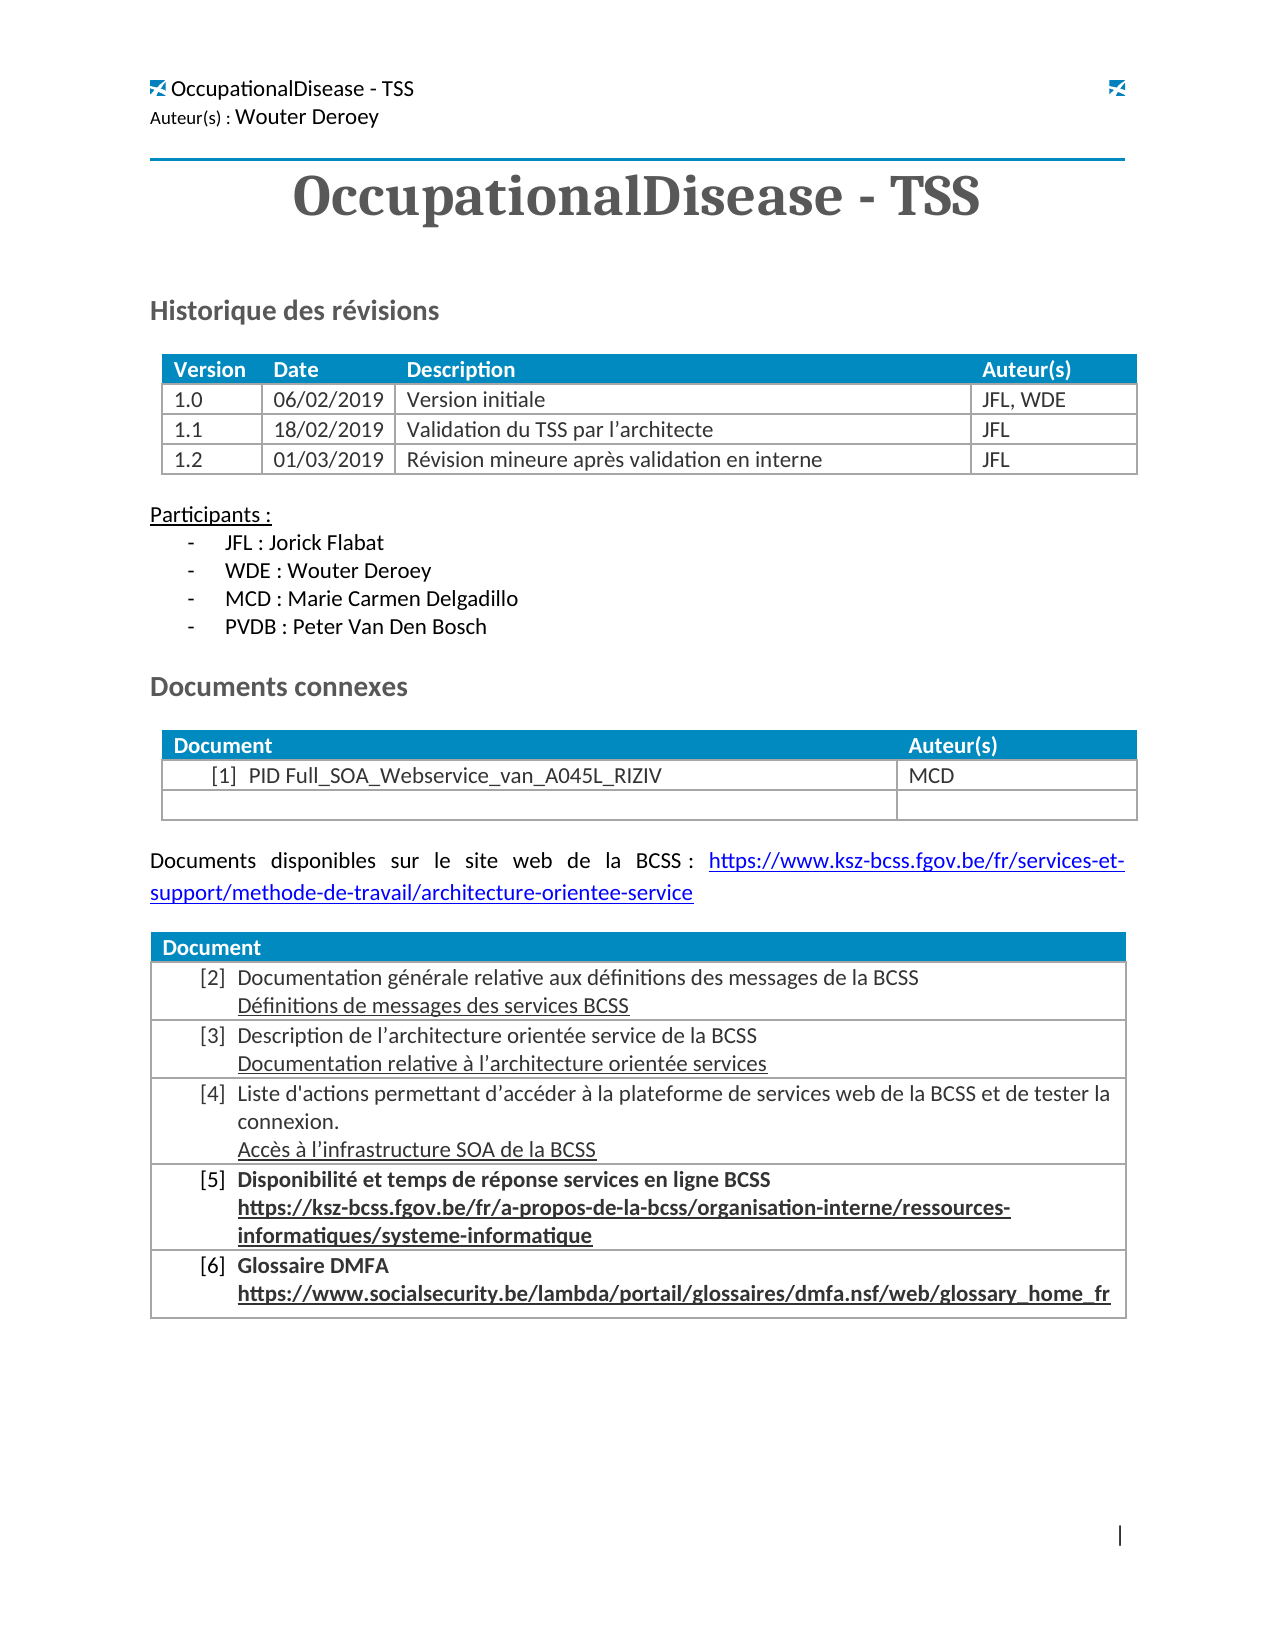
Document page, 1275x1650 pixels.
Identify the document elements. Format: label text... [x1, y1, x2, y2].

table_header Document [163, 731, 897, 759]
table_cell 1.2 [163, 445, 261, 473]
table_header Auteur(s) [971, 355, 1136, 383]
table_cell Description de l’architecture orientée service de la BCSS Documentation relative à l’architecture orientée services [152, 1021, 1125, 1077]
table_cell Glossaire DMFA https://www.socialsecurity.be/lambda/portail/glossaires/dmfa.nsf/web/glossary_home_fr [152, 1251, 1125, 1317]
picture [1109, 83, 1125, 96]
table_cell Version initiale [396, 385, 970, 413]
text Historique des révisions [150, 292, 1125, 327]
picture [150, 85, 166, 96]
table_cell MCD [898, 761, 1136, 789]
list WDE : Wouter Deroey [187, 556, 1125, 584]
table_cell JFL, WDE [972, 385, 1136, 413]
table_cell Liste d'actions permettant d’accéder à la plateforme de services web de la BCSS et de tester la connexion. Accès à l’infrastructure SOA de la BCSS [152, 1079, 1125, 1163]
table_cell 1.0 [163, 385, 261, 413]
table_cell Révision mineure après validation en interne [396, 445, 970, 473]
table_cell PID Full_SOA_Webservice_van_A045L_RIZIV [163, 761, 896, 789]
table_cell JFL [972, 445, 1136, 473]
table_cell 18/02/2019 [263, 415, 394, 443]
table_header Date [263, 355, 395, 383]
table_cell JFL [972, 415, 1136, 443]
table_cell [898, 791, 1136, 819]
list PVDB : Peter Van Den Bosch [187, 612, 1125, 640]
table_cell 1.1 [163, 415, 261, 443]
table_cell Documentation générale relative aux définitions des messages de la BCSS Définitions de messages des services BCSS [152, 963, 1125, 1019]
table_header Version [163, 355, 262, 383]
text Participants : [150, 500, 1125, 528]
table_header Auteur(s) [898, 731, 1136, 759]
table_cell [163, 791, 896, 819]
table_cell 06/02/2019 [263, 385, 394, 413]
table_cell Disponibilité et temps de réponse services en ligne BCSS https://ksz-bcss.fgov.be/fr/a-propos-de-la-bcss/organisation-interne/ressources-informatiques/systeme-informatique [152, 1165, 1125, 1249]
list JFL : Jorick Flabat [187, 528, 1125, 556]
list MCD : Marie Carmen Delgadillo [187, 584, 1125, 612]
table_cell 01/03/2019 [263, 445, 394, 473]
text Documents disponibles sur le site web de la BCSS : https://www.ksz-bcss.fgov.be/fr/services-et-support/methode-de-travail/architecture-orientee-service [150, 846, 1125, 907]
text Documents connexes [150, 668, 1125, 704]
table_header Description [396, 355, 970, 383]
table_cell Validation du TSS par l’architecte [396, 415, 970, 443]
table_header Document [152, 933, 1125, 961]
